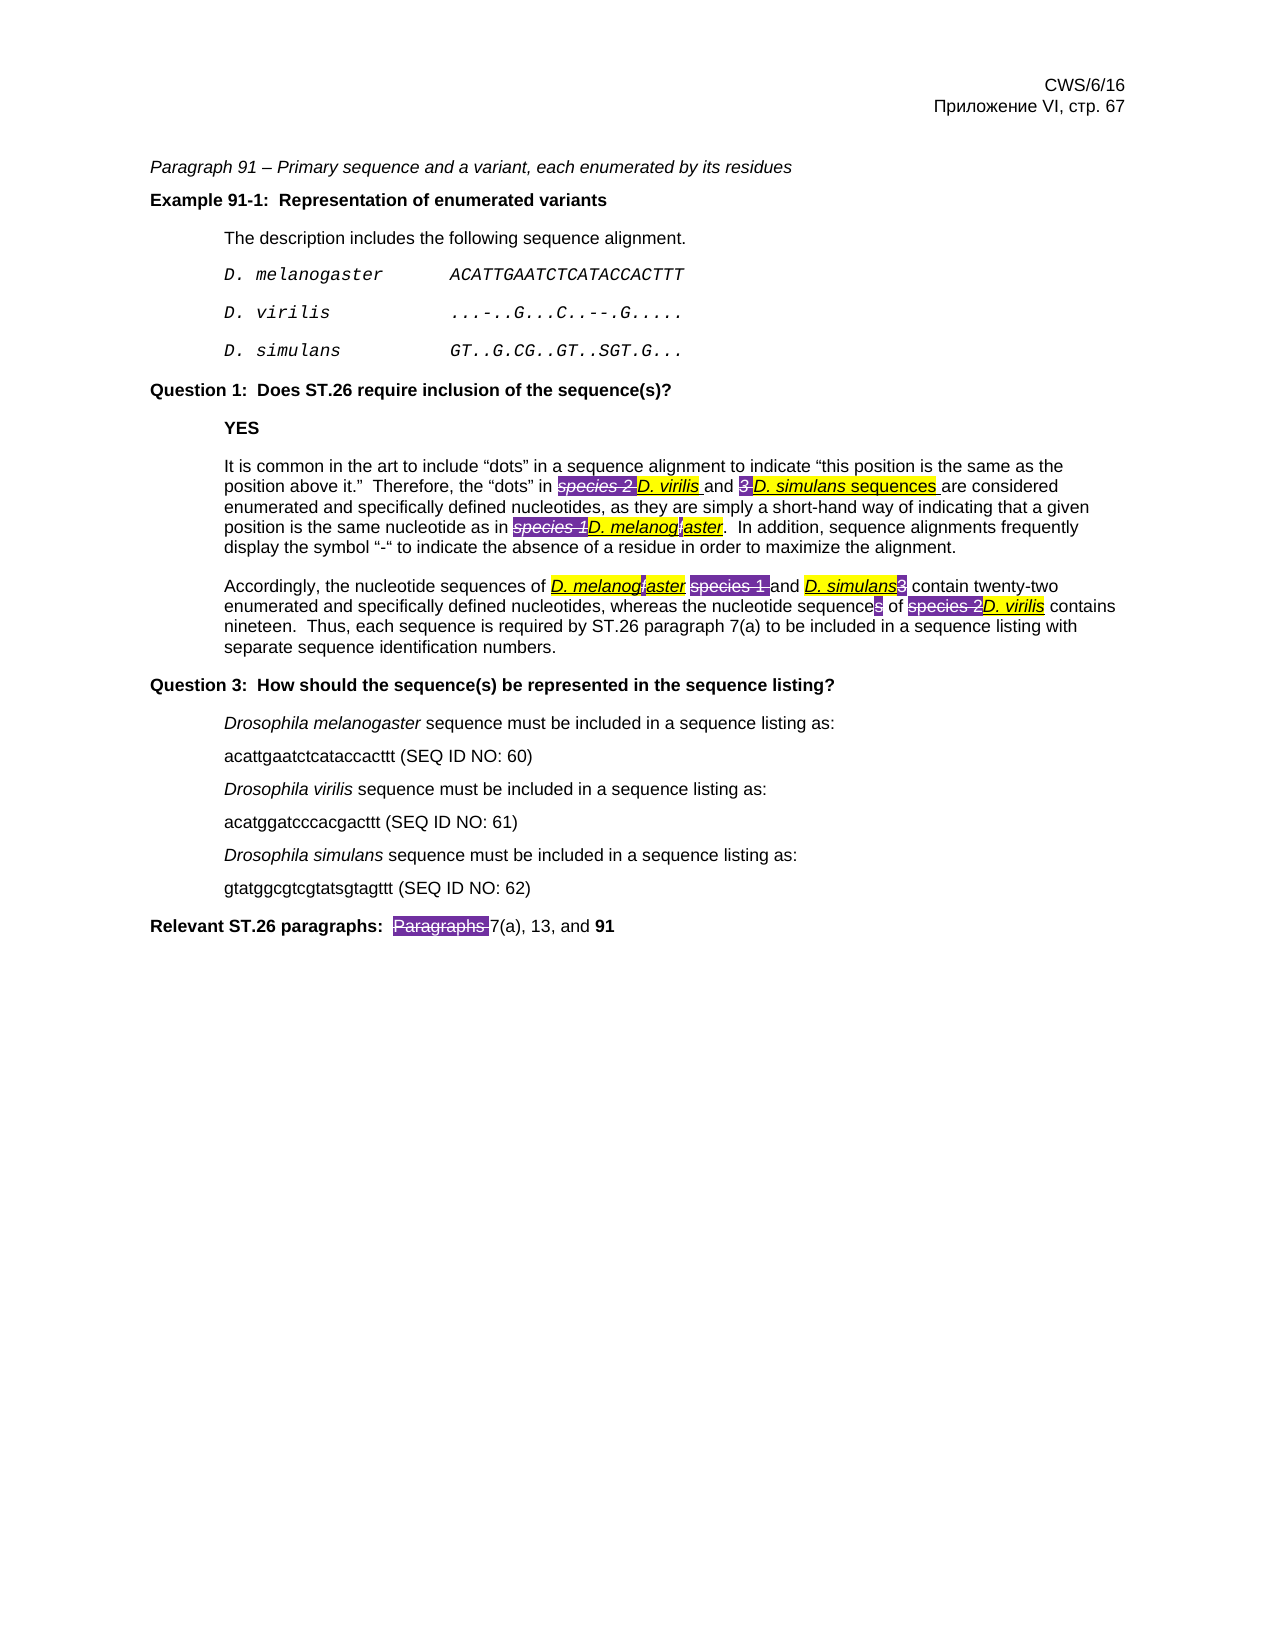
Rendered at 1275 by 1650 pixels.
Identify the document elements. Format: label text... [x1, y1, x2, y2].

text Relevant ST.26 paragraphs: Paragraphs 7(a), 13, and 91 [150, 916, 393, 936]
text Question 3: How should the sequence(s) be represented in the sequence listing? [150, 675, 1125, 695]
text gtatggcgtcgtatsgtagttt (SEQ ID NO: 62) [224, 877, 1125, 898]
text Relevant ST.26 paragraphs: Paragraphs 7(a), 13, and 91 [489, 916, 1125, 936]
text Example 91-1: Representation of enumerated variants [150, 189, 1125, 210]
text Accordingly, the nucleotide sequences of D. melanogfaster species 1 and D. simulans3 contain twenty-two enumerated and specifically defined nucleotides, whereas the nucleotide sequences of species 2D. virilis contains nineteen. Thus, each sequence is required by ST.26 paragraph 7(a) to be included in a sequence listing with separate sequence identification numbers. [224, 575, 1125, 657]
subtitle Paragraph 91 – Primary sequence and a variant, each enumerated by its residues [150, 157, 1125, 177]
text It is common in the art to include “dots” in a sequence alignment to indicate “this position is the same as the position above it.” Therefore, the “dots” in species 2 D. virilis and 3 D. simulans sequences are considered enumerated and specifically defined nucleotides, as they are simply a short-hand way of indicating that a given position is the same nucleotide as in species 1D. melanogfaster. In addition, sequence alignments frequently display the symbol “-“ to indicate the absence of a residue in order to maximize the alignment. [224, 456, 1125, 558]
text Drosophila simulans sequence must be included in a sequence listing as: [224, 844, 1125, 865]
text acatggatcccacgacttt (SEQ ID NO: 61) [224, 812, 1125, 832]
text D. virilis ...-..G...C..--.G..... [224, 304, 1125, 324]
text Drosophila virilis sequence must be included in a sequence listing as: [224, 779, 1125, 799]
text Drosophila melanogaster sequence must be included in a sequence listing as: [224, 713, 1125, 733]
text Question 1: Does ST.26 require inclusion of the sequence(s)? [150, 379, 1125, 400]
text The description includes the following sequence alignment. [224, 228, 1125, 248]
text YES [224, 417, 1125, 438]
text D. melanogaster ACATTGAATCTCATACCACTTT [224, 266, 1125, 286]
text D. simulans GT..G.CG..GT..SGT.G... [224, 341, 1125, 362]
text acattgaatctcataccacttt (SEQ ID NO: 60) [224, 746, 1125, 766]
